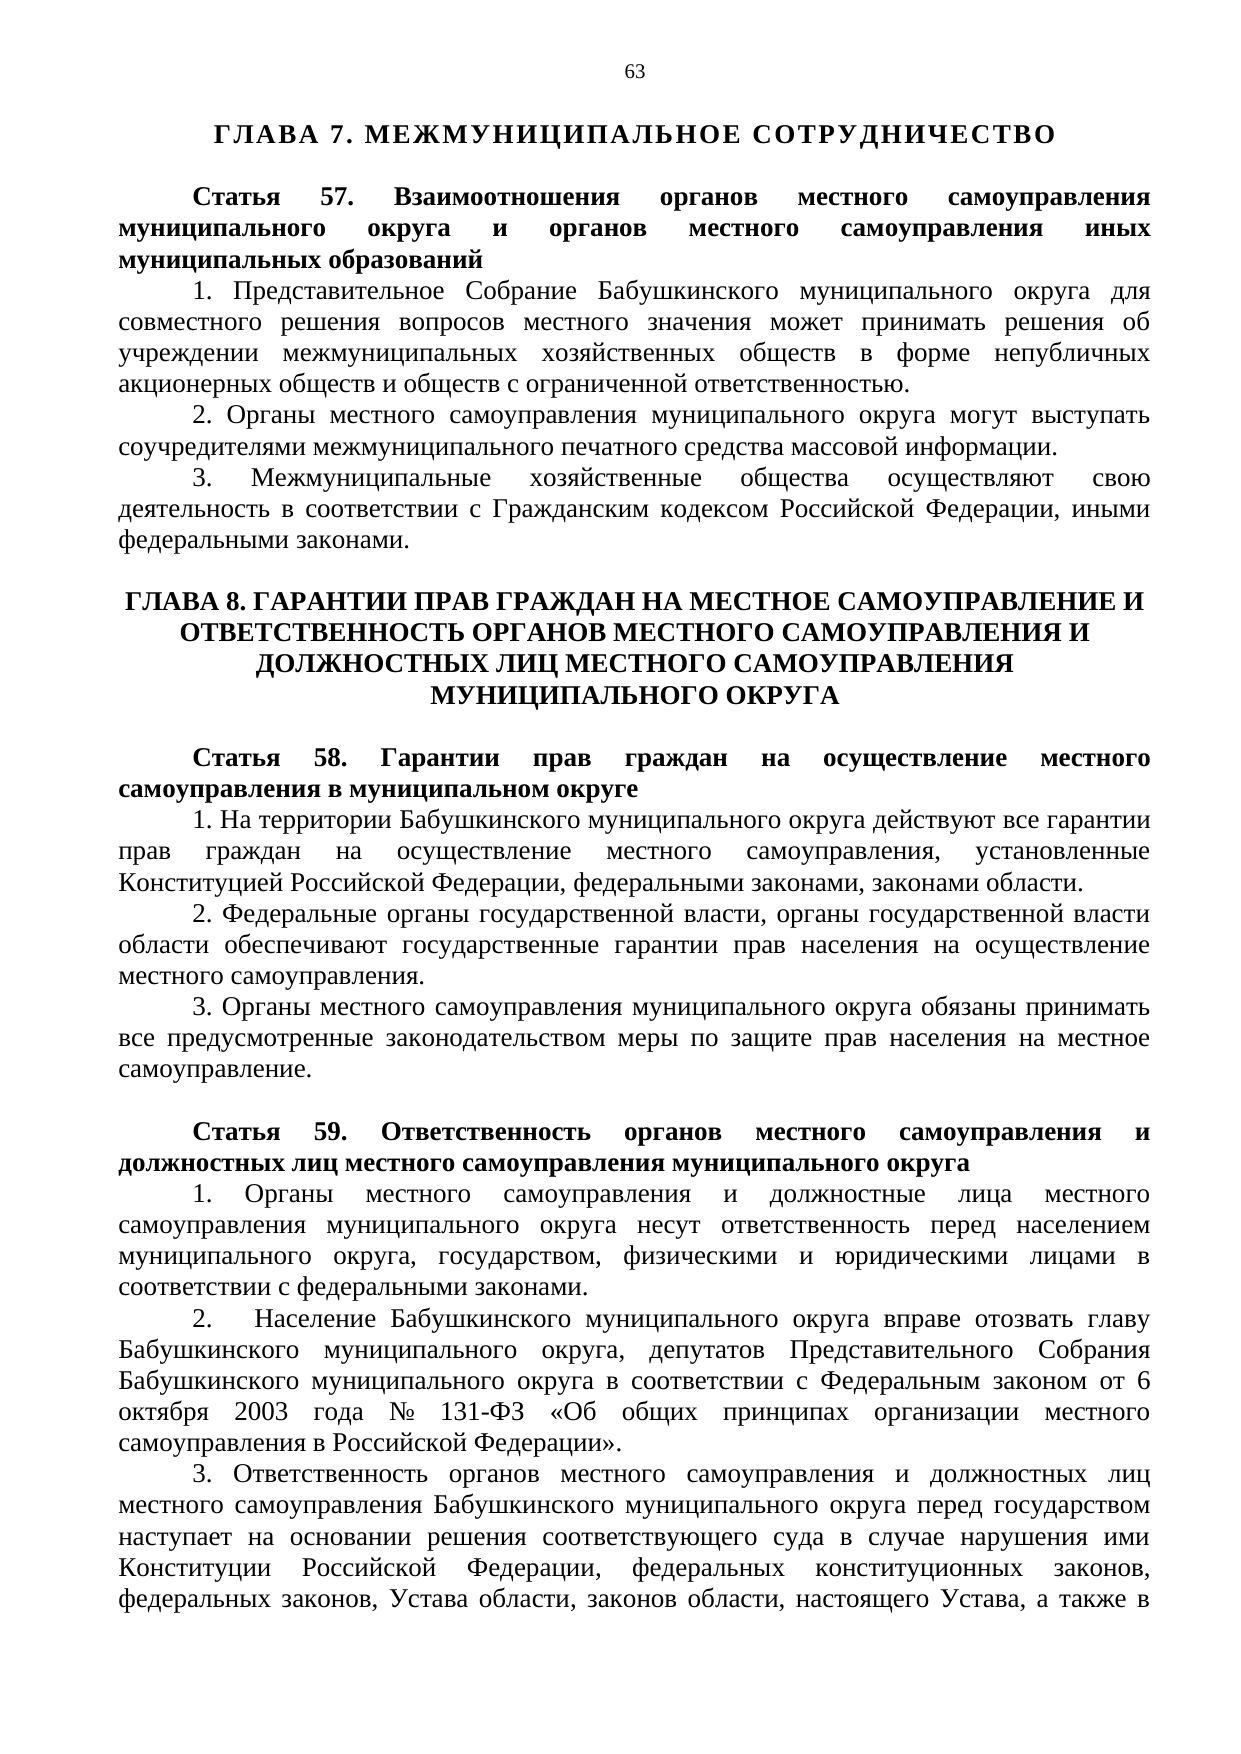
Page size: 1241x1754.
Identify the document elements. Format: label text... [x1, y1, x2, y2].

text 3. Органы местного самоуправления муниципального округа обязаны принимать все предусмотренные законодательством меры по защите прав населения на местное самоуправление. [118, 990, 1152, 1084]
text 2. Население Бабушкинского муниципального округа вправе отозвать главу Бабушкинского муниципального округа, депутатов Представительного Собрания Бабушкинского муниципального округа в соответствии с Федеральным законом от 6 октября 2003 года № 131-ФЗ «Об общих принципах организации местного самоуправления в Российской Федерации». [118, 1302, 1152, 1457]
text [118, 1457, 1152, 1613]
text 1. На территории Бабушкинского муниципального округа действуют все гарантии прав граждан на осуществление местного самоуправления, установленные Конституцией Российской Федерации, федеральными законами, законами области. [118, 803, 1152, 897]
text 3. Межмуниципальные хозяйственные общества осуществляют свою деятельность в соответствии с Гражданским кодексом Российской Федерации, иными федеральными законами. [118, 461, 1152, 554]
subtitle ГЛАВА 7. МЕЖМУНИЦИПАЛЬНОЕ СОТРУДНИЧЕСТВО [118, 118, 1152, 149]
text Статья 57. Взаимоотношения органов местного самоуправления муниципального округа и органов местного самоуправления иных муниципальных образований [118, 180, 1152, 274]
text Статья 59. Ответственность органов местного самоуправления и должностных лиц местного самоуправления муниципального округа [118, 1115, 1152, 1177]
text 2. Федеральные органы государственной власти, органы государственной власти области обеспечивают государственные гарантии прав населения на осуществление местного самоуправления. [118, 897, 1152, 990]
text ГЛАВА 8. ГАРАНТИИ ПРАВ ГРАЖДАН НА МЕСТНОЕ САМОУПРАВЛЕНИЕ И ОТВЕТСТВЕННОСТЬ ОРГАНОВ МЕСТНОГО САМОУПРАВЛЕНИЯ И ДОЛЖНОСТНЫХ ЛИЦ МЕСТНОГО САМОУПРАВЛЕНИЯ МУНИЦИПАЛЬНОГО ОКРУГА [118, 585, 1152, 710]
text 2. Органы местного самоуправления муниципального округа могут выступать соучредителями межмуниципального печатного средства массовой информации. [118, 398, 1152, 461]
text 1. Представительное Собрание Бабушкинского муниципального округа для совместного решения вопросов местного значения может принимать решения об учреждении межмуниципальных хозяйственных обществ в форме непубличных акционерных обществ и обществ с ограниченной ответственностью. [118, 274, 1152, 398]
text Статья 58. Гарантии прав граждан на осуществление местного самоуправления в муниципальном округе [118, 741, 1152, 803]
text 1. Органы местного самоуправления и должностные лица местного самоуправления муниципального округа несут ответственность перед населением муниципального округа, государством, физическими и юридическими лицами в соответствии с федеральными законами. [118, 1177, 1152, 1302]
